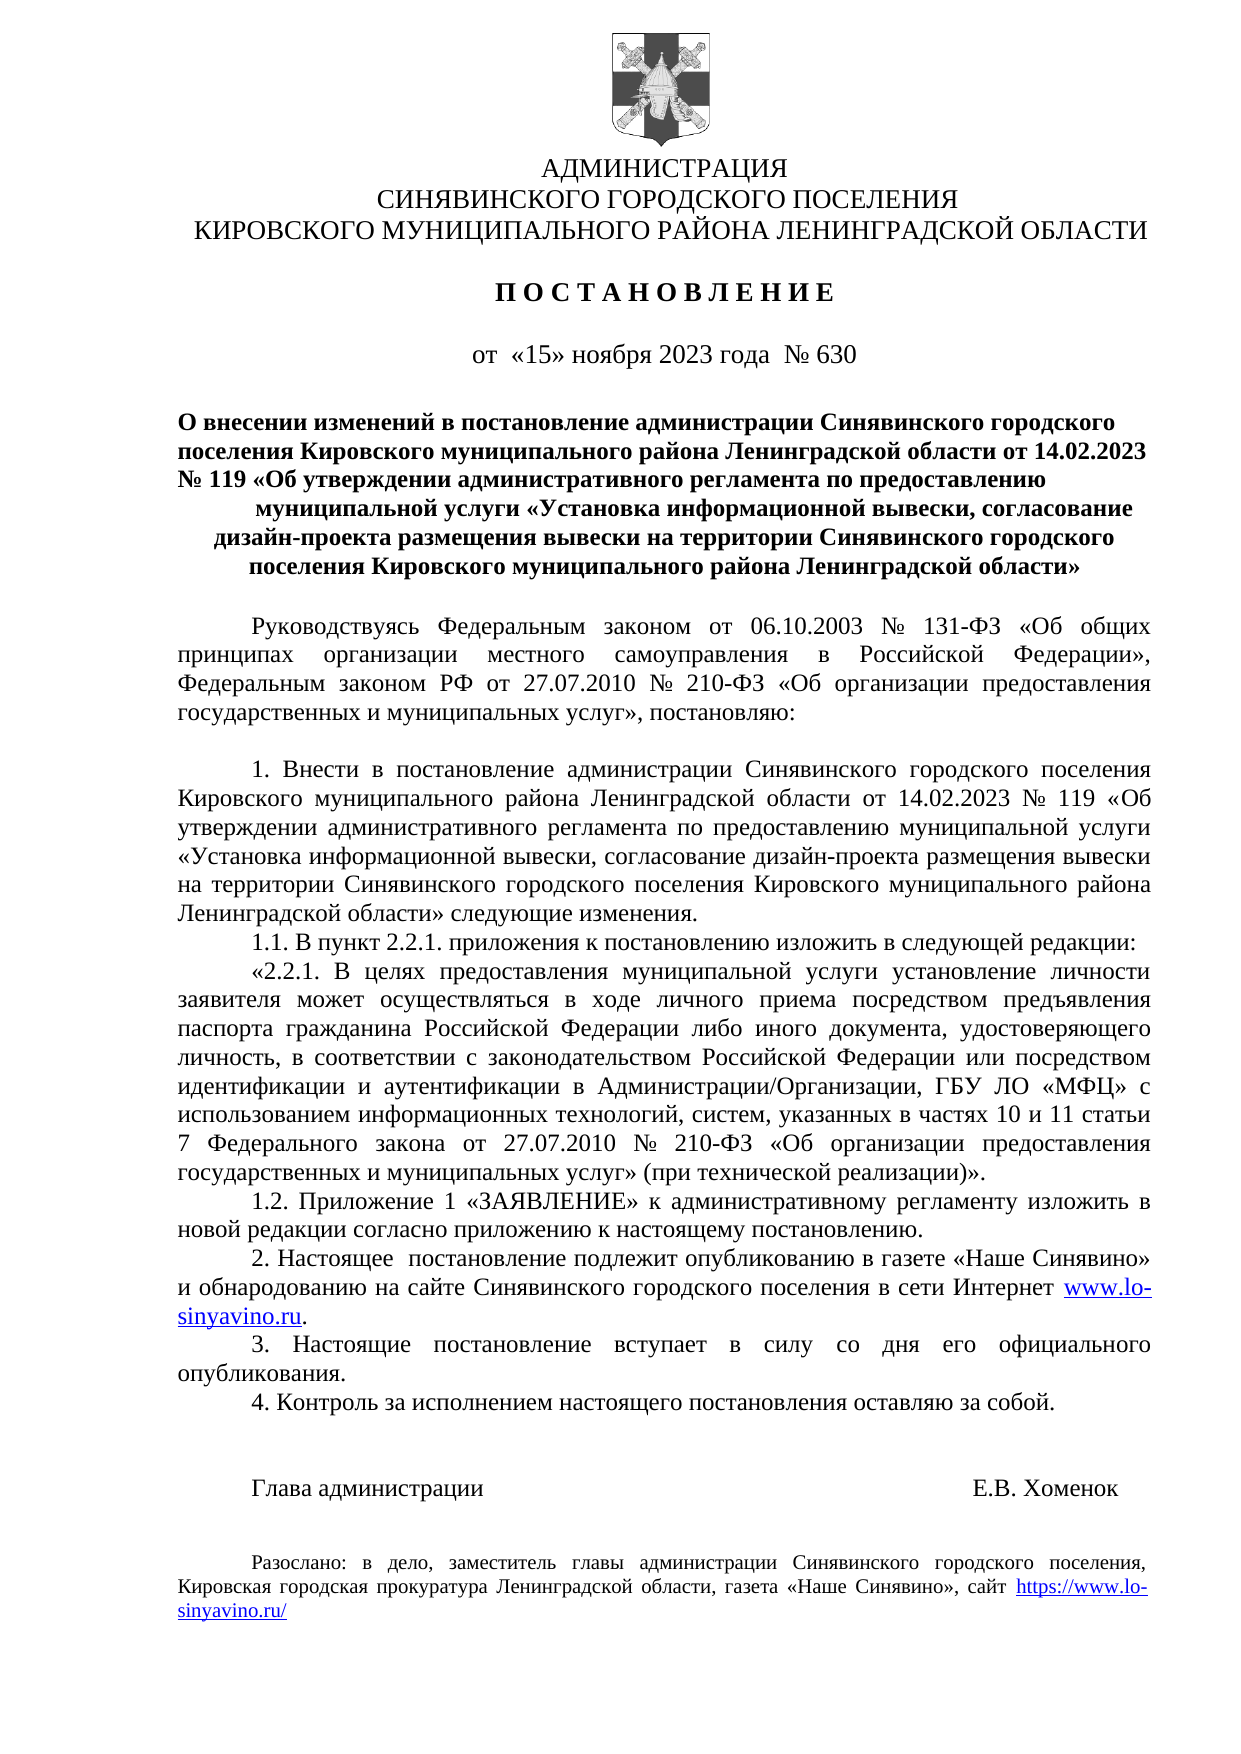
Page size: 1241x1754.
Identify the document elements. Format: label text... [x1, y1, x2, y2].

text О внесении изменений в постановление администрации Синявинского городского поселения Кировского муниципального района Ленинградской области от 14.02.2023 № 119 «Об утверждении административного регламента по предоставлению [177, 407, 1152, 493]
text Глава администрации Е.В. Хоменок [177, 1473, 1152, 1502]
text муниципальной услуги «Установка информационной вывески, согласование дизайн-проекта размещения вывески на территории Синявинского городского поселения Кировского муниципального района Ленинградской области» [177, 493, 1152, 579]
subtitle от «15» ноября 2023 года № 630 [177, 338, 1152, 370]
text П О С Т А Н О В Л Е Н И Е [177, 276, 1152, 307]
text 3. Настоящие постановление вступает в силу со дня его официального опубликования. [177, 1329, 1152, 1387]
text 2. Настоящее постановление подлежит опубликованию в газете «Наше Синявино» и обнародованию на сайте Синявинского городского поселения в сети Интернет www.lo-sinyavino.ru. [177, 1243, 1152, 1329]
text 1. Внести в постановление администрации Синявинского городского поселения Кировского муниципального района Ленинградской области от 14.02.2023 № 119 «Об утверждении административного регламента по предоставлению муниципальной услуги «Установка информационной вывески, согласование дизайн-проекта размещения вывески на территории Синявинского городского поселения Кировского муниципального района Ленинградской области» следующие изменения. [177, 754, 1152, 927]
text 4. Контроль за исполнением настоящего постановления оставляю за собой. [177, 1387, 1152, 1416]
text АДМИНИСТРАЦИЯ [177, 152, 1152, 183]
text «2.2.1. В целях предоставления муниципальной услуги установление личности заявителя может осуществляться в ходе личного приема посредством предъявления паспорта гражданина Российской Федерации либо иного документа, удостоверяющего личность, в соответствии с законодательством Российской Федерации или посредством идентификации и аутентификации в Администрации/Организации, ГБУ ЛО «МФЦ» с использованием информационных технологий, систем, указанных в частях 10 и 11 статьи 7 Федерального закона от 27.07.2010 № 210-ФЗ «Об организации предоставления государственных и муниципальных услуг» (при технической реализации)». [177, 956, 1152, 1186]
text 1.2. Приложение 1 «ЗАЯВЛЕНИЕ» к административному регламенту изложить в новой редакции согласно приложению к настоящему постановлению. [177, 1186, 1152, 1243]
text Руководствуясь Федеральным законом от 06.10.2003 № 131-ФЗ «Об общих принципах организации местного самоуправления в Российской Федерации», Федеральным законом РФ от 27.07.2010 № 210-ФЗ «Об организации предоставления государственных и муниципальных услуг», постановляю: [177, 611, 1152, 726]
text КИРОВСКОГО МУНИЦИПАЛЬНОГО РАЙОНА ЛЕНИНГРАДСКОЙ ОБЛАСТИ [177, 214, 1152, 245]
text СИНЯВИНСКОГО ГОРОДСКОГО ПОСЕЛЕНИЯ [177, 183, 1152, 214]
text Разослано: в дело, заместитель главы администрации Синявинского городского поселения, Кировская городская прокуратура Ленинградской области, газета «Наше Синявино», сайт https://www.lo-sinyavino.ru/ [177, 1550, 1147, 1622]
text 1.1. В пункт 2.2.1. приложения к постановлению изложить в следующей редакции: [177, 927, 1152, 956]
